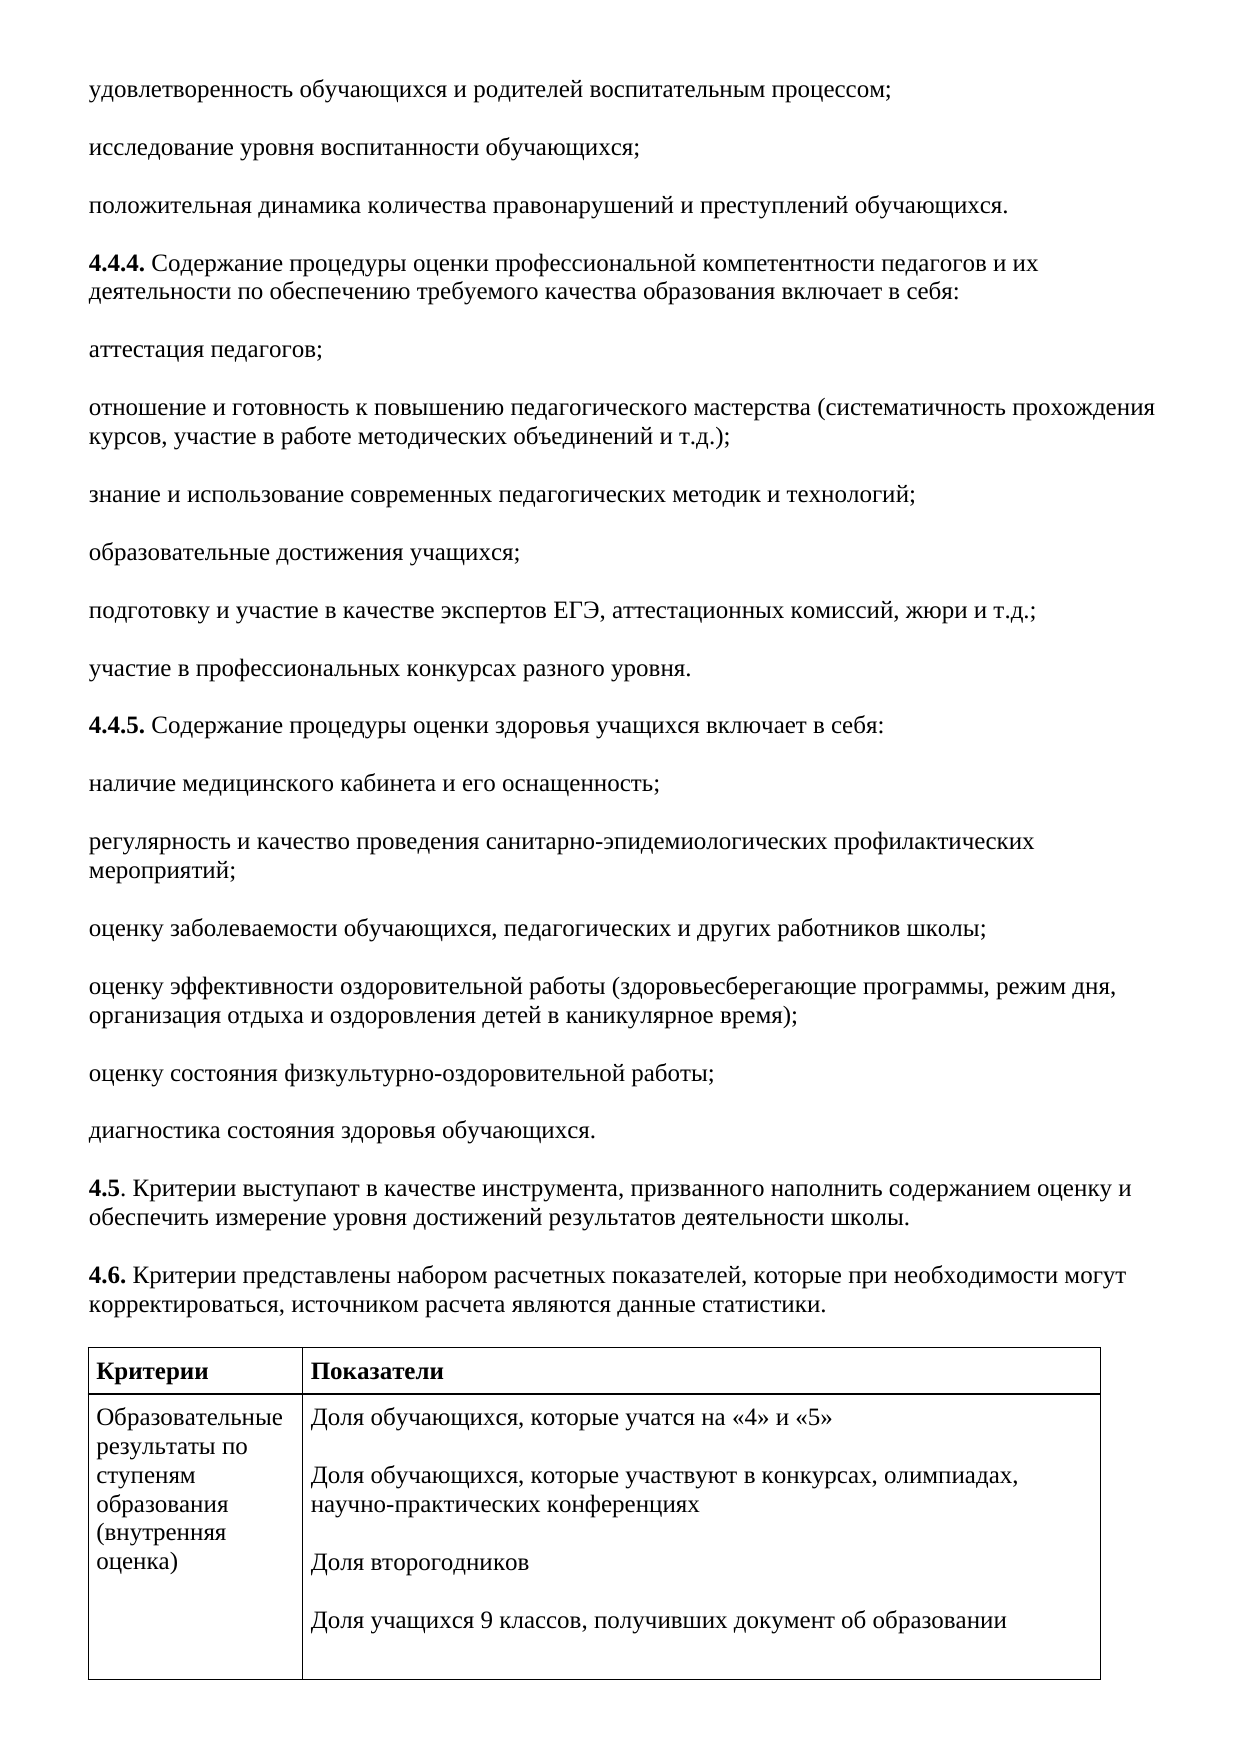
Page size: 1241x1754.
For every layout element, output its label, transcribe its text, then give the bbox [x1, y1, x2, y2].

text регулярность и качество проведения санитарно-эпидемиологических профилактических мероприятий; [89, 826, 1181, 884]
text отношение и готовность к повышению педагогического мастерства (систематичность прохождения курсов, участие в работе методических объединений и т.д.); [89, 392, 1181, 450]
table_header Критерии [89, 1348, 302, 1392]
text подготовку и участие в качестве экспертов ЕГЭ, аттестационных комиссий, жюри и т.д.; [89, 595, 1181, 623]
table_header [89, 1395, 302, 1679]
text положительная динамика количества правонарушений и преступлений обучающихся. [89, 190, 1181, 218]
text участие в профессиональных конкурсах разного уровня. [89, 653, 1181, 681]
text диагностика состояния здоровья обучающихся. [89, 1116, 1181, 1144]
text оценку состояния физкультурно-оздоровительной работы; [89, 1058, 1181, 1086]
text 4.5. Критерии выступают в качестве инструмента, призванного наполнить содержанием оценку и обеспечить измерение уровня достижений результатов деятельности школы. [89, 1173, 1181, 1231]
text 4.4.5. Содержание процедуры оценки здоровья учащихся включает в себя: [89, 711, 1181, 739]
text знание и использование современных педагогических методик и технологий; [89, 479, 1181, 508]
text оценку эффективности оздоровительной работы (здоровьесберегающие программы, режим дня, организация отдыха и оздоровления детей в каникулярное время); [89, 971, 1181, 1028]
text 4.6. Критерии представлены набором расчетных показателей, которые при необходимости могут корректироваться, источником расчета являются данные статистики. [89, 1260, 1181, 1318]
text образовательные достижения учащихся; [89, 537, 1181, 566]
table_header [303, 1395, 1100, 1679]
text удовлетворенность обучающихся и родителей воспитательным процессом; [89, 74, 1181, 103]
text аттестация педагогов; [89, 334, 1181, 363]
text наличие медицинского кабинета и его оснащенность; [89, 768, 1181, 797]
text оценку заболеваемости обучающихся, педагогических и других работников школы; [89, 913, 1181, 942]
table_header Показатели [303, 1348, 1100, 1392]
text исследование уровня воспитанности обучающихся; [89, 132, 1181, 161]
text 4.4.4. Содержание процедуры оценки профессиональной компетентности педагогов и их деятельности по обеспечению требуемого качества образования включает в себя: [89, 248, 1181, 305]
